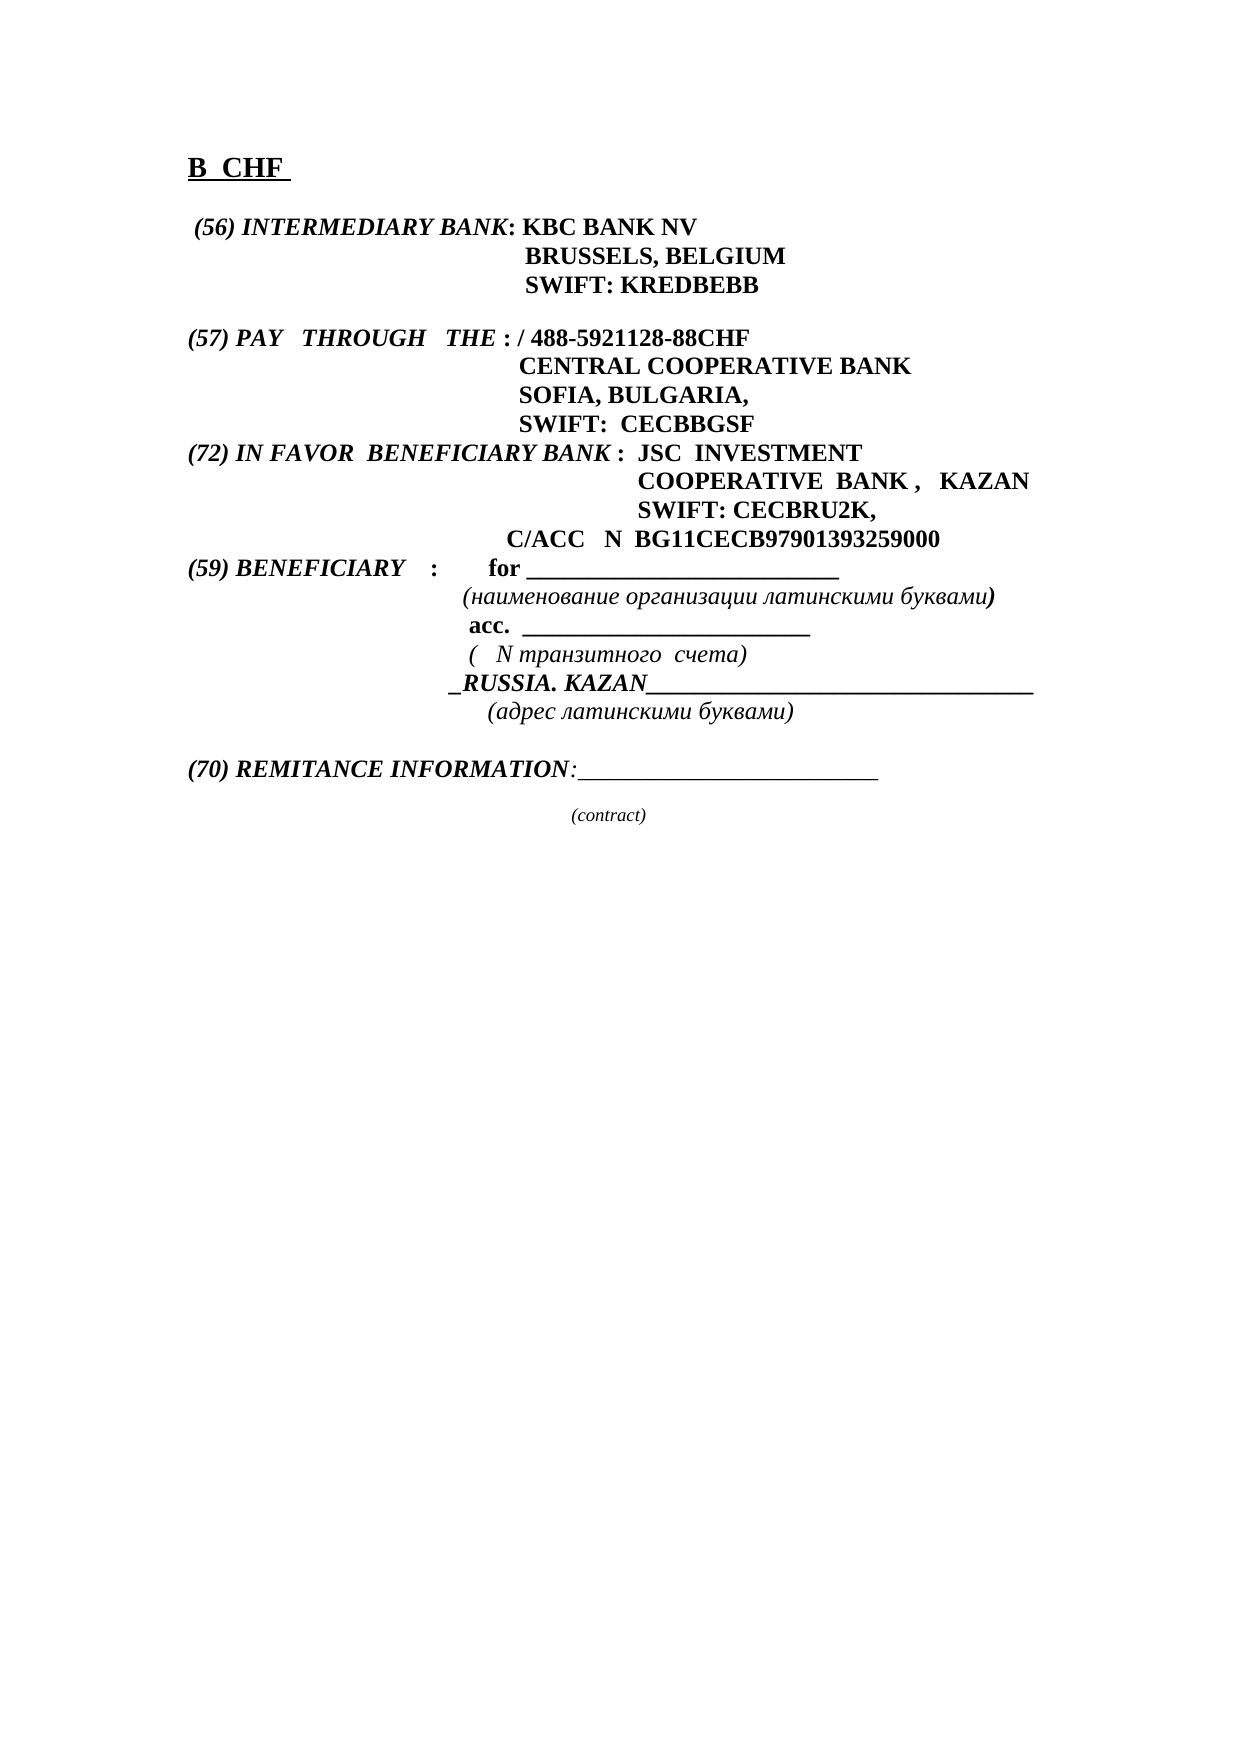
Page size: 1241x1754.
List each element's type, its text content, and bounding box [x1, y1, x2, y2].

text acc. _______________________ [187, 610, 1053, 639]
text SOFIA, BULGARIA, [187, 380, 1053, 409]
text SWIFT: CECBBGSF [187, 409, 1053, 438]
text C/ACC N BG11CECB97901393259000 [187, 524, 1053, 553]
text BRUSSELS, BELGIUM [187, 241, 1053, 270]
text (contract) [187, 804, 1053, 826]
text _RUSSIA. KAZAN_______________________________ [187, 668, 1053, 696]
text (57) PAY THROUGH THE : / 488-5921128-88CHF [187, 323, 1053, 351]
text В CHF [187, 150, 1053, 183]
text (72) IN FAVOR BENEFICIARY BANK : JSC INVESTMENT [187, 438, 1053, 466]
text COOPERATIVE BANK , KAZAN [187, 466, 1053, 495]
text (адрес латинскими буквами) [187, 696, 1053, 725]
text (наименование организации латинскими буквами) [187, 581, 1053, 610]
text (59) BENEFICIARY : for _________________________ [187, 553, 1053, 581]
text ( N транзитного счета) [187, 639, 1053, 668]
text SWIFT: CECBRU2K, [187, 495, 1053, 524]
text CENTRAL COOPERATIVE BANK [187, 351, 1053, 380]
text (56) INTERMEDIARY BANK: KBC BANK NV [187, 212, 1053, 241]
text (70) REMITANCE INFORMATION:________________________ [187, 754, 1053, 783]
text SWIFT: KREDBEBB [187, 270, 1053, 298]
